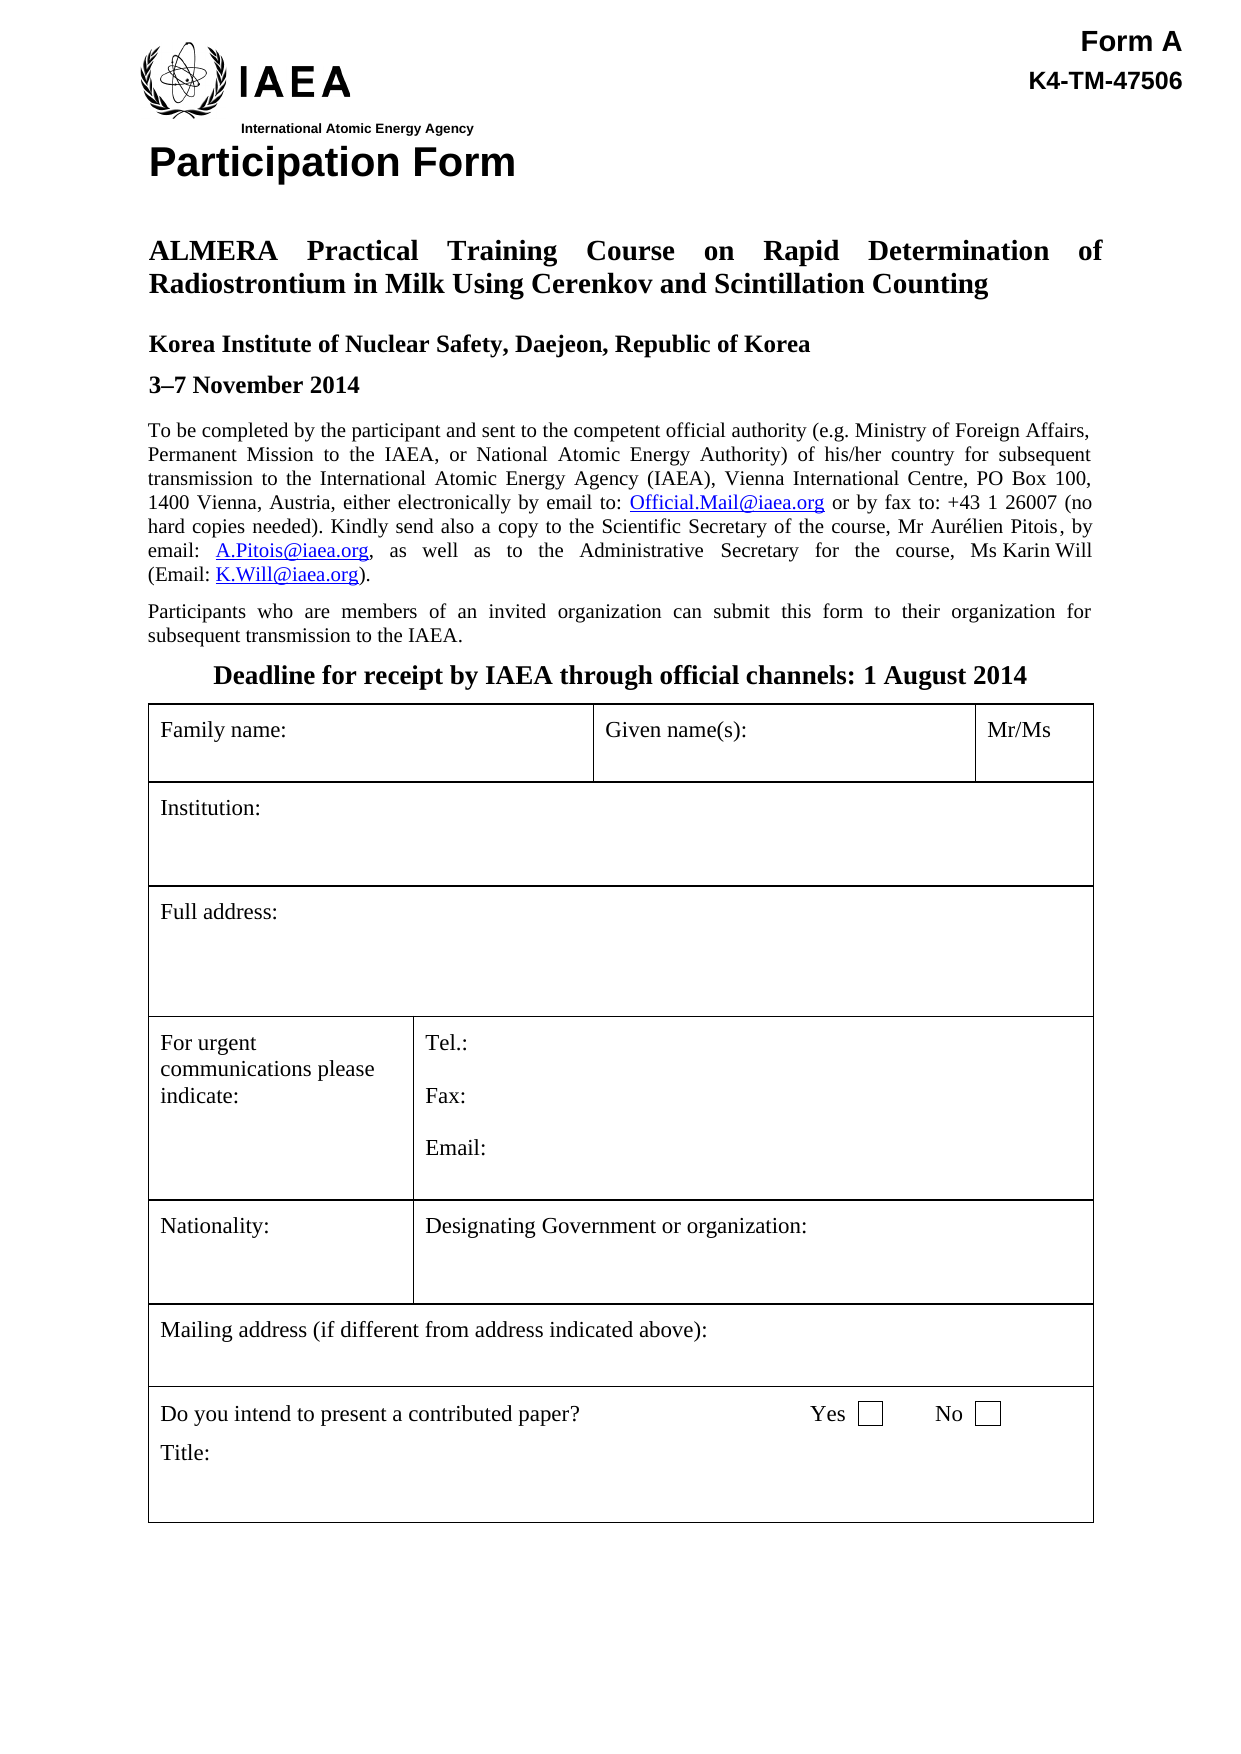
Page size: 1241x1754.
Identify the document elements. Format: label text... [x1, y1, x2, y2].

table_cell Tel.: Fax: Email: [414, 1017, 1093, 1199]
table_header Family name: [149, 705, 593, 781]
picture [240, 66, 351, 97]
text Participants who are members of an invited organization can submit this form to their organization for subsequent transmission to the IAEA. [148, 599, 1092, 647]
table_cell Designating Government or organization: [414, 1201, 1093, 1303]
table_header Given name(s): [594, 705, 975, 781]
text Deadline for receipt by IAEA through official channels: 1 August 2014 [148, 659, 1092, 691]
table_cell Do you intend to present a contributed paper? Yes No Title: [149, 1387, 1093, 1522]
table_cell Mailing address (if different from address indicated above): [149, 1305, 1093, 1386]
table_header Mr/Ms [976, 705, 1093, 781]
table_cell Nationality: [149, 1201, 413, 1303]
picture [140, 42, 227, 119]
table_cell Full address: [149, 887, 1093, 1016]
table_cell For urgent communications please indicate: [149, 1017, 413, 1199]
table_cell Institution: [149, 783, 1093, 885]
table_header Participation Form ALMERA Practical Training Course on Rapid Determination of Radiostrontium in Milk Using Cerenkov and Scintillation Counting Korea Institute of Nuclear Safety, Daejeon, Republic of Korea 3–7 November 2014 [149, 137, 1104, 418]
text To be completed by the participant and sent to the competent official authority (e.g. Ministry of Foreign Affairs, Permanent Mission to the IAEA, or National Atomic Energy Authority) of his/her country for subsequent transmission to the International Atomic Energy Agency (IAEA), Vienna International Centre, PO Box 100, 1400 Vienna, Austria, either electronically by email to: Official.Mail@iaea.org or by fax to: +43 1 26007 (no hard copies needed). Kindly send also a copy to the Scientific Secretary of the course, Mr Aurélien Pitois, by email: A.Pitois@iaea.org, as well as to the Administrative Secretary for the course, Ms Karin Will (Email: K.Will@iaea.org). [148, 418, 1092, 586]
